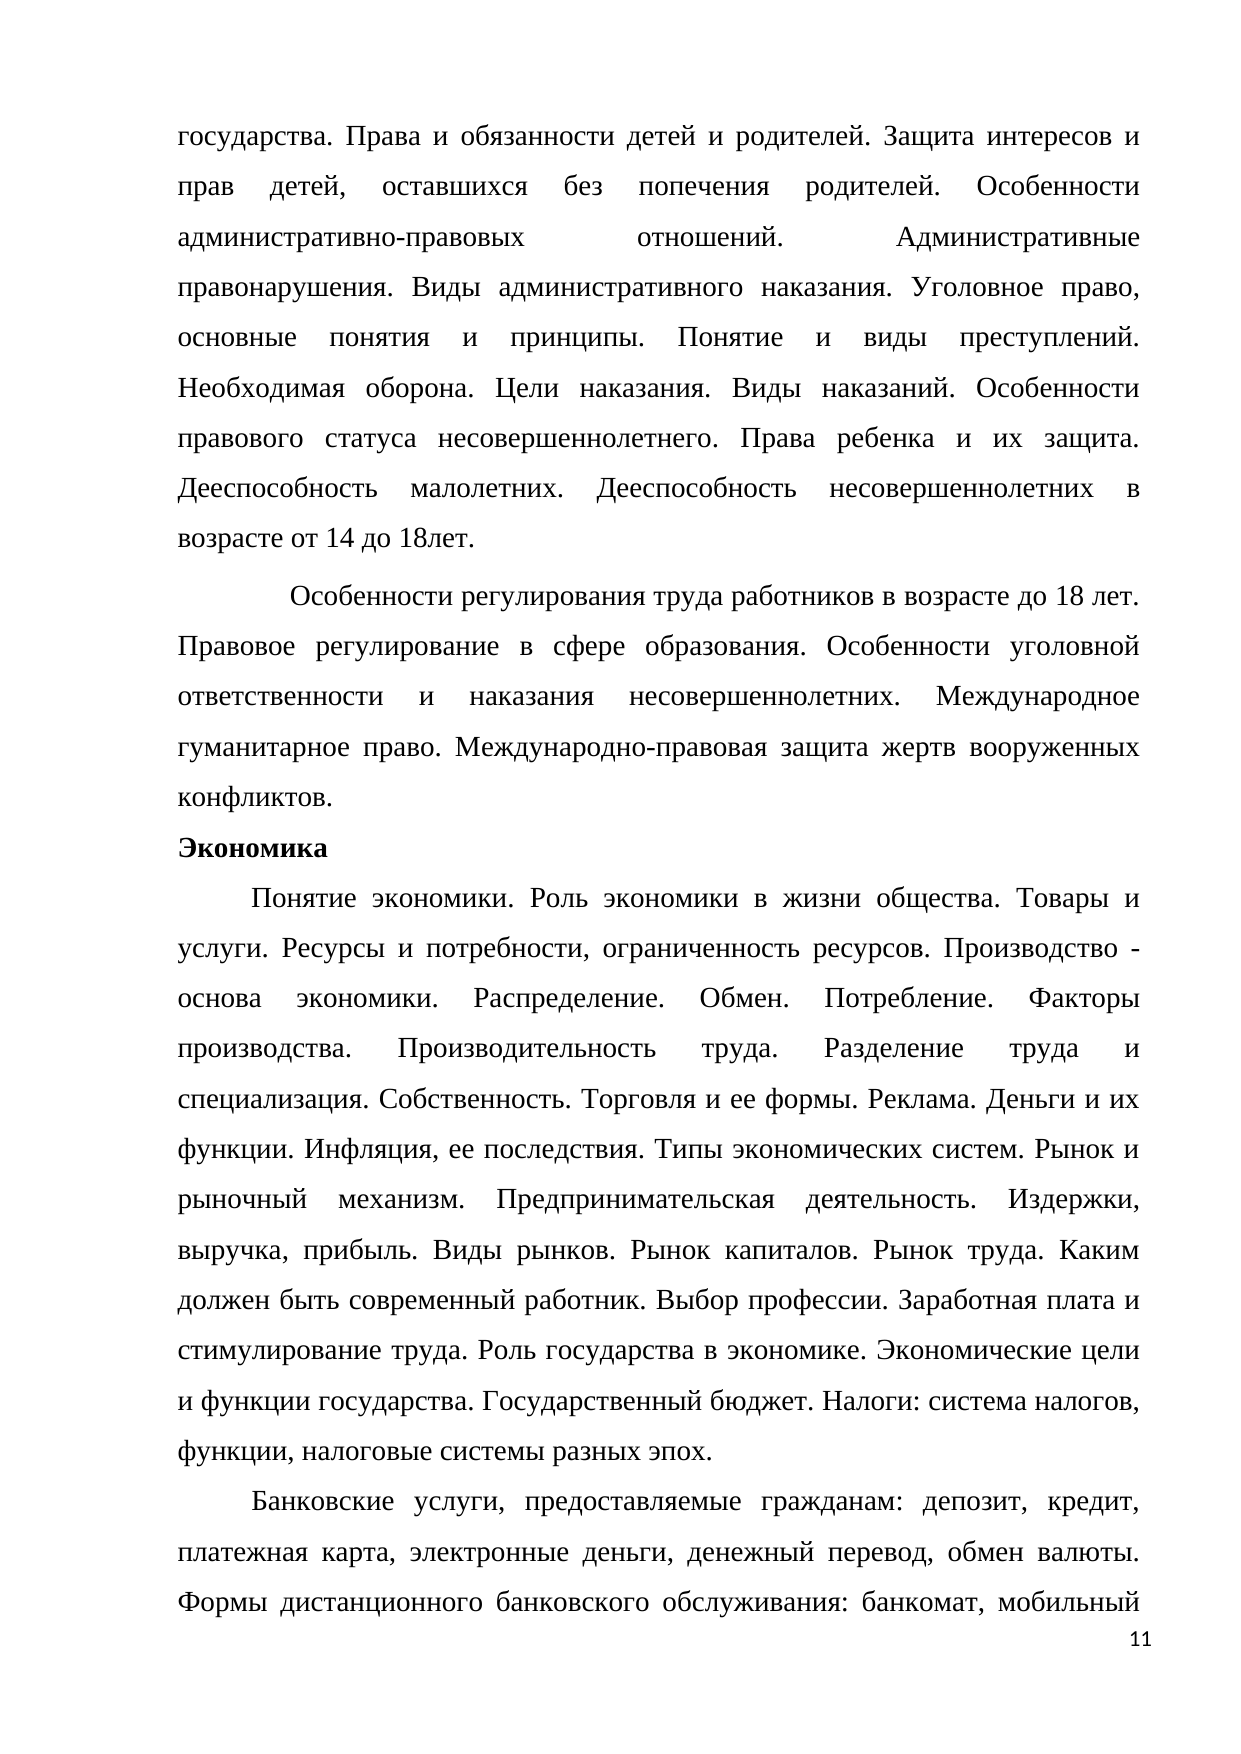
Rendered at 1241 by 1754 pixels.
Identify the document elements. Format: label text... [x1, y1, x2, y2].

text Особенности регулирования труда работников в возрасте до 18 лет. Правовое регулирование в сфере образования. Особенности уголовной ответственности и наказания несовершеннолетних. Международное гуманитарное право. Международно-правовая защита жертв вооруженных конфликтов. [177, 578, 1141, 813]
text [177, 1483, 1141, 1618]
text Понятие экономики. Роль экономики в жизни общества. Товары и услуги. Ресурсы и потребности, ограниченность ресурсов. Производство - основа экономики. Распределение. Обмен. Потребление. Факторы производства. Производительность труда. Разделение труда и специализация. Собственность. Торговля и ее формы. Реклама. Деньги и их функции. Инфляция, ее последствия. Типы экономических систем. Рынок и рыночный механизм. Предпринимательская деятельность. Издержки, выручка, прибыль. Виды рынков. Рынок капиталов. Рынок труда. Каким должен быть современный работник. Выбор профессии. Заработная плата и стимулирование труда. Роль государства в экономике. Экономические цели и функции государства. Государственный бюджет. Налоги: система налогов, функции, налоговые системы разных эпох. [177, 880, 1141, 1467]
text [177, 118, 1141, 554]
text Экономика [177, 830, 1152, 863]
